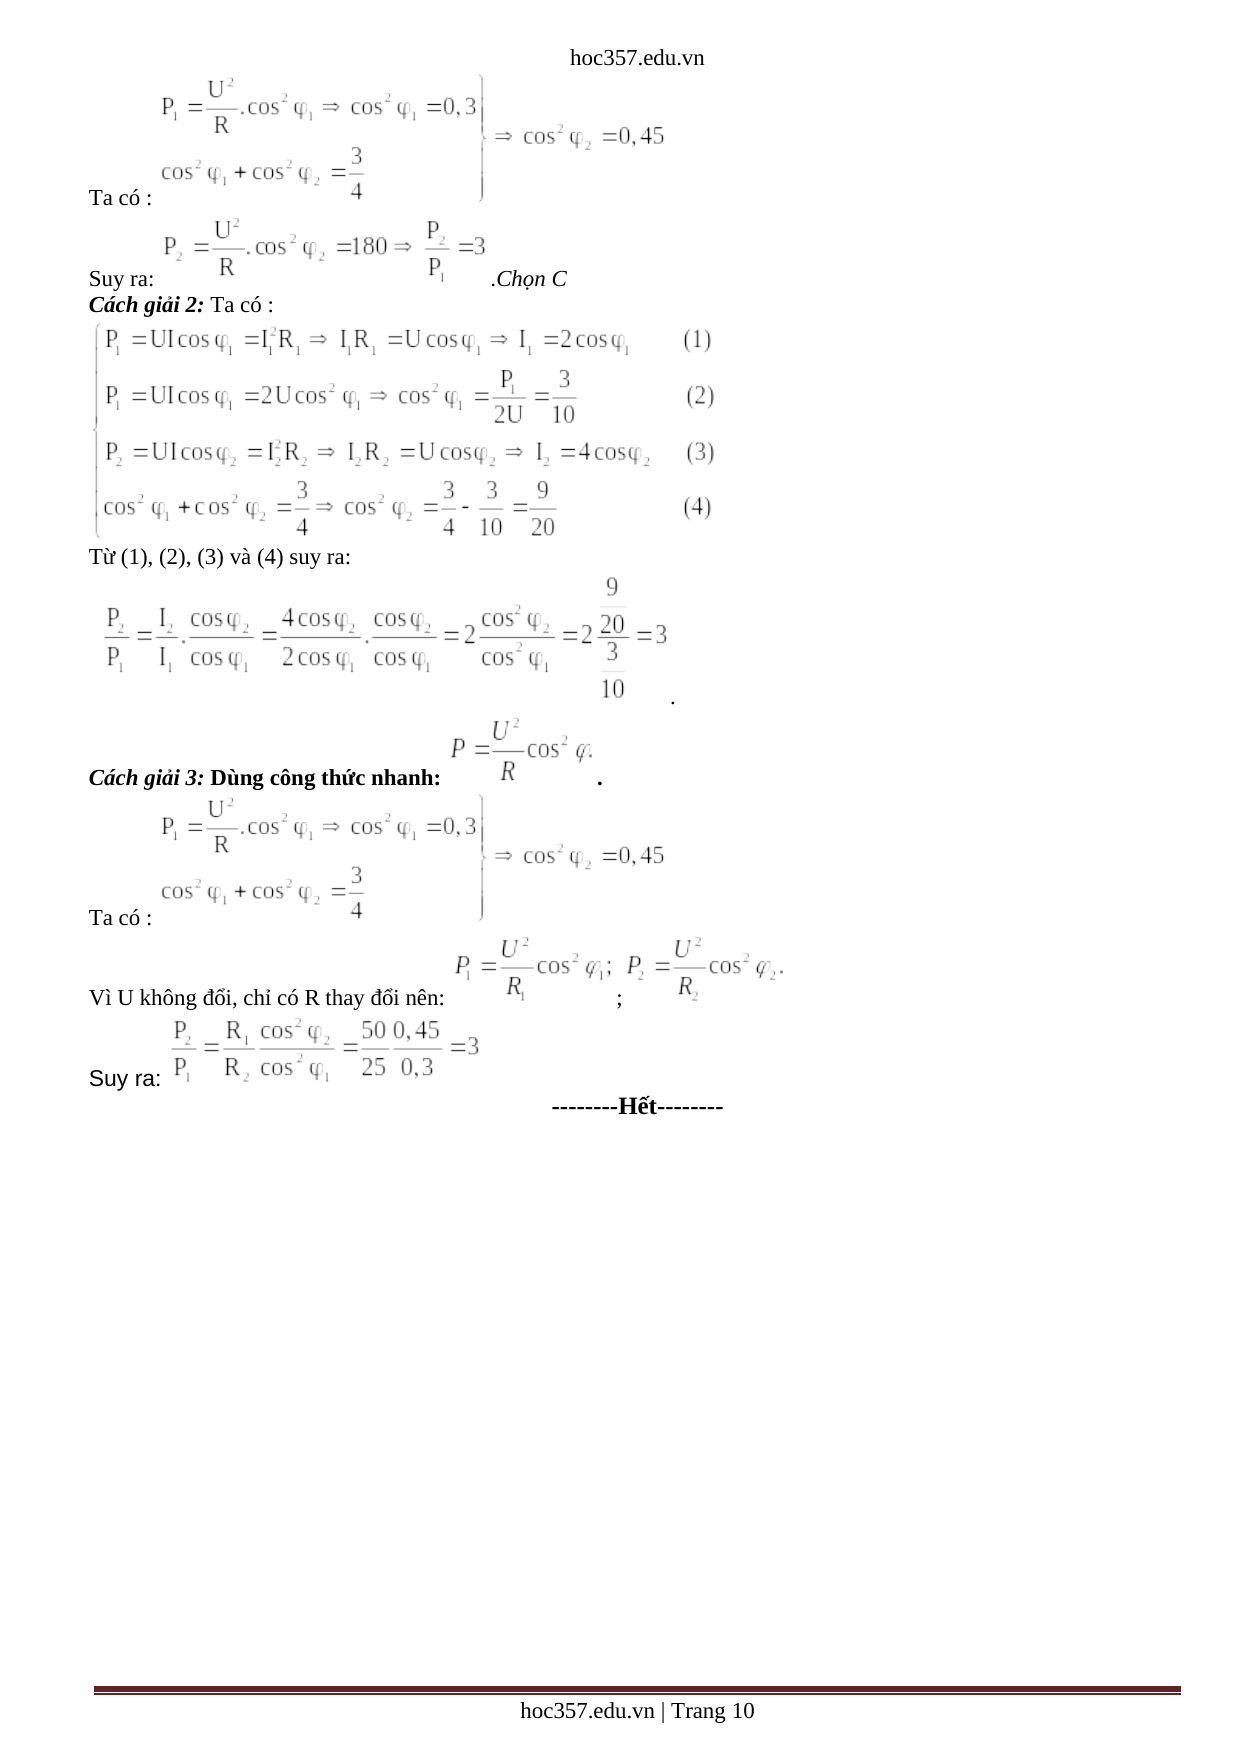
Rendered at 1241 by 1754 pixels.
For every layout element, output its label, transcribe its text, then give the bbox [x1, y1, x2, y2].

text Cách giải 2: Ta có : [89, 291, 1181, 318]
text Ta có : [89, 71, 1181, 211]
text --------Hết-------- [94, 1091, 1181, 1120]
text Ta có : [89, 790, 1181, 930]
text . [89, 569, 1181, 709]
text Suy ra: [89, 1011, 1181, 1091]
text Cách giải 3: Dùng công thức nhanh: . [89, 709, 1181, 790]
text Suy ra: .Chọn C [89, 211, 1181, 291]
text Từ (1), (2), (3) và (4) suy ra: [89, 543, 1181, 569]
text Vì U không đổi, chỉ có R thay đổi nên: ; [89, 930, 1181, 1011]
